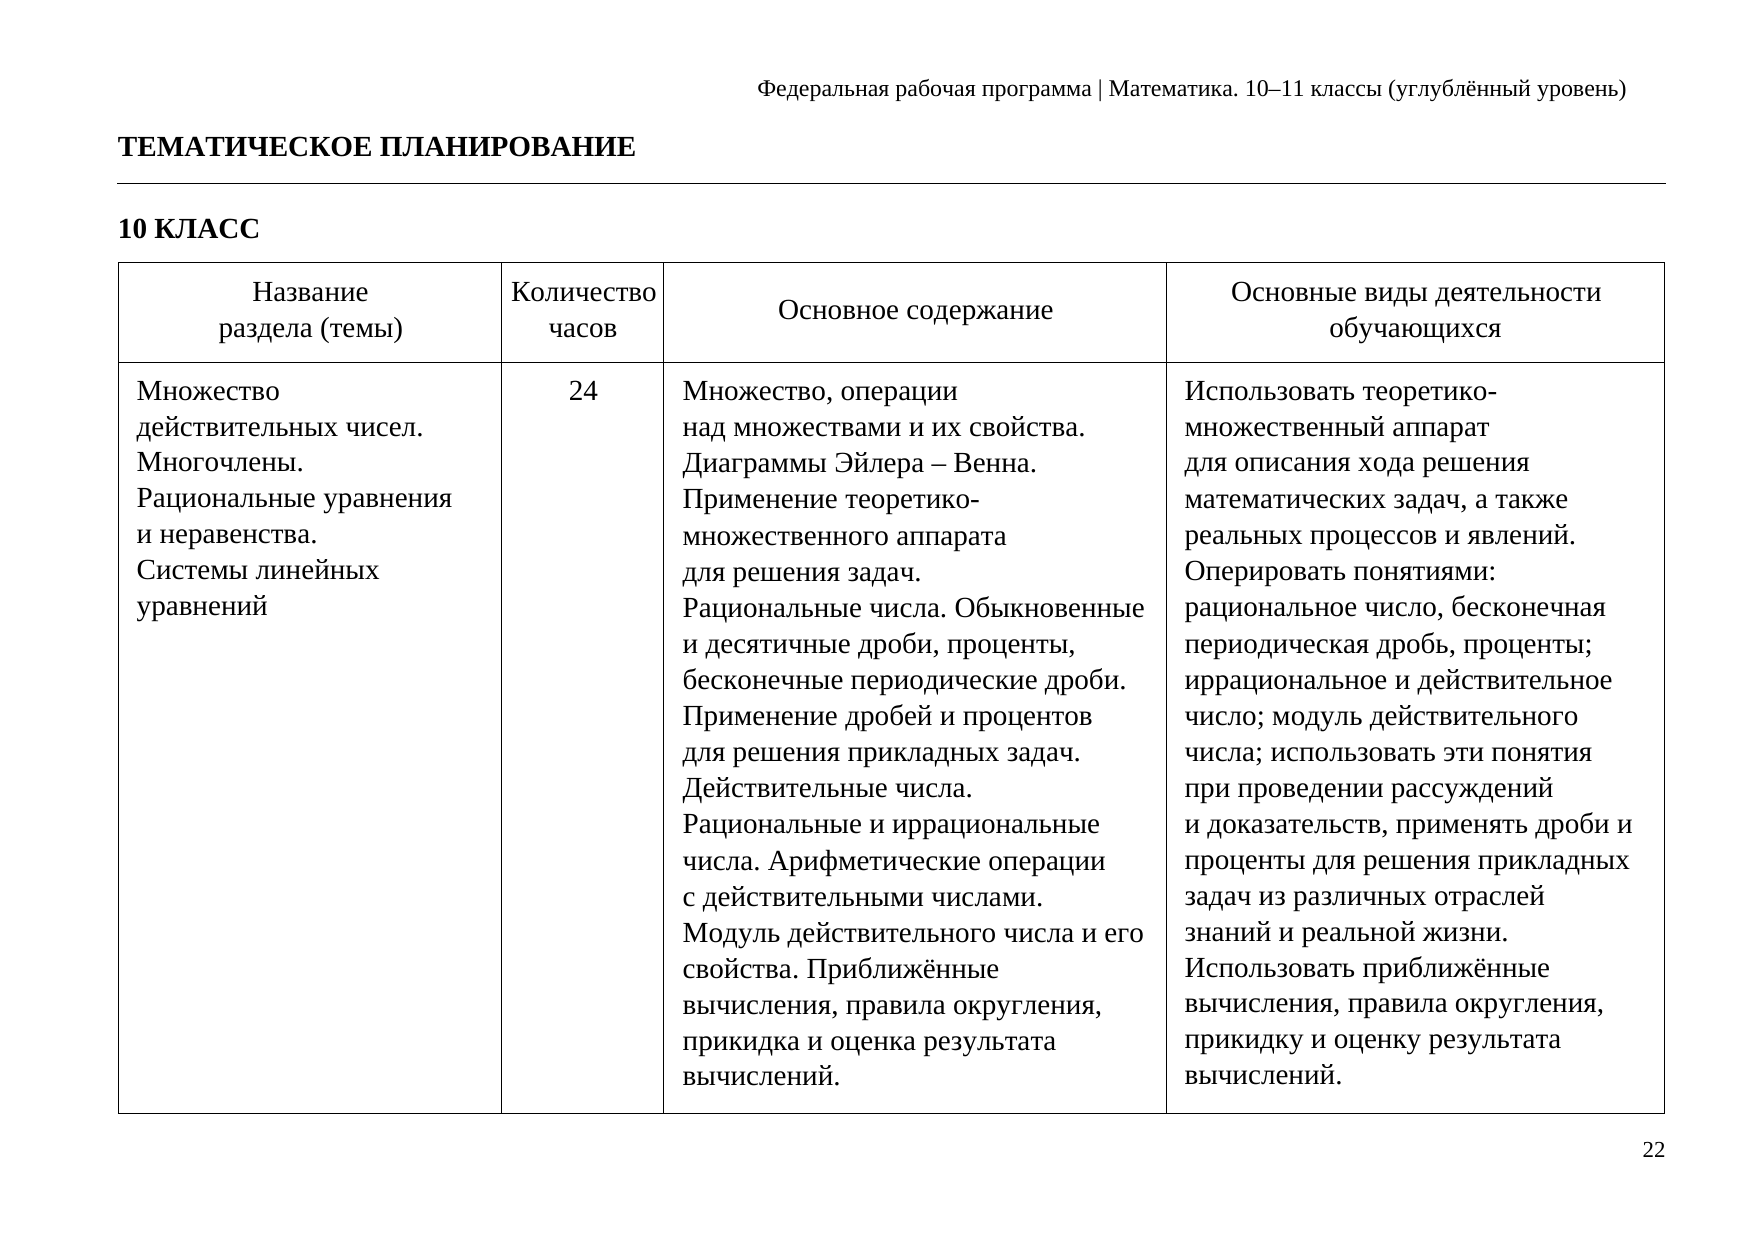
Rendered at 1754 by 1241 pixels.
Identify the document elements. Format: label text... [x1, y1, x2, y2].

text для решения прикладных задач. Действительные числа. Рациональные и иррациональные числа. Арифметические операции с действительными числами. [682, 734, 1112, 912]
text 10 КЛАСС [118, 211, 1668, 245]
text 24 [568, 373, 658, 406]
text Основные виды деятельности обучающихся [1231, 274, 1608, 344]
text Название раздела (темы) [218, 274, 410, 344]
text над множествами и их свойства. Диаграммы Эйлера – Венна. Применение теоретико-множественного аппарата [682, 409, 1092, 551]
text математических задач, а также реальных процессов и явлений. Оперировать понятиями: рациональное число, бесконечная периодическая дробь, проценты; иррациональное и действительное число; модуль действительного числа; использовать эти понятия при проведении рассуждений [1184, 481, 1619, 804]
text Основное содержание [778, 292, 1146, 326]
text Использовать теоретико-множественный аппарат для описания хода решения [1184, 373, 1536, 478]
text Модуль действительного числа и его свойства. Приближённые вычисления, правила округления, прикидка и оценка результата вычислений. [682, 915, 1150, 1092]
text 22 [1642, 1136, 1668, 1162]
text Федеральная рабочая программа | Математика. 10–11 классы (углублённый уровень) [757, 74, 1668, 101]
text ТЕМАТИЧЕСКОЕ ПЛАНИРОВАНИЕ [118, 129, 1668, 163]
text Множество, операции [682, 373, 1146, 407]
text и доказательств, применять дроби и проценты для решения прикладных задач из различных отраслей знаний и реальной жизни. Использовать приближённые вычисления, правила округления, прикидку и оценку результата вычислений. [1184, 806, 1633, 1091]
text Множество действительных чисел. Многочлены. Рациональные уравнения и неравенства. [136, 373, 459, 550]
text Количество часов [511, 274, 663, 344]
text Рациональные числа. Обыкновенные и десятичные дроби, проценты, бесконечные периодические дроби. Применение дробей и процентов [682, 590, 1151, 732]
text Системы линейных уравнений [136, 552, 387, 621]
text для решения задач. [682, 554, 1146, 587]
